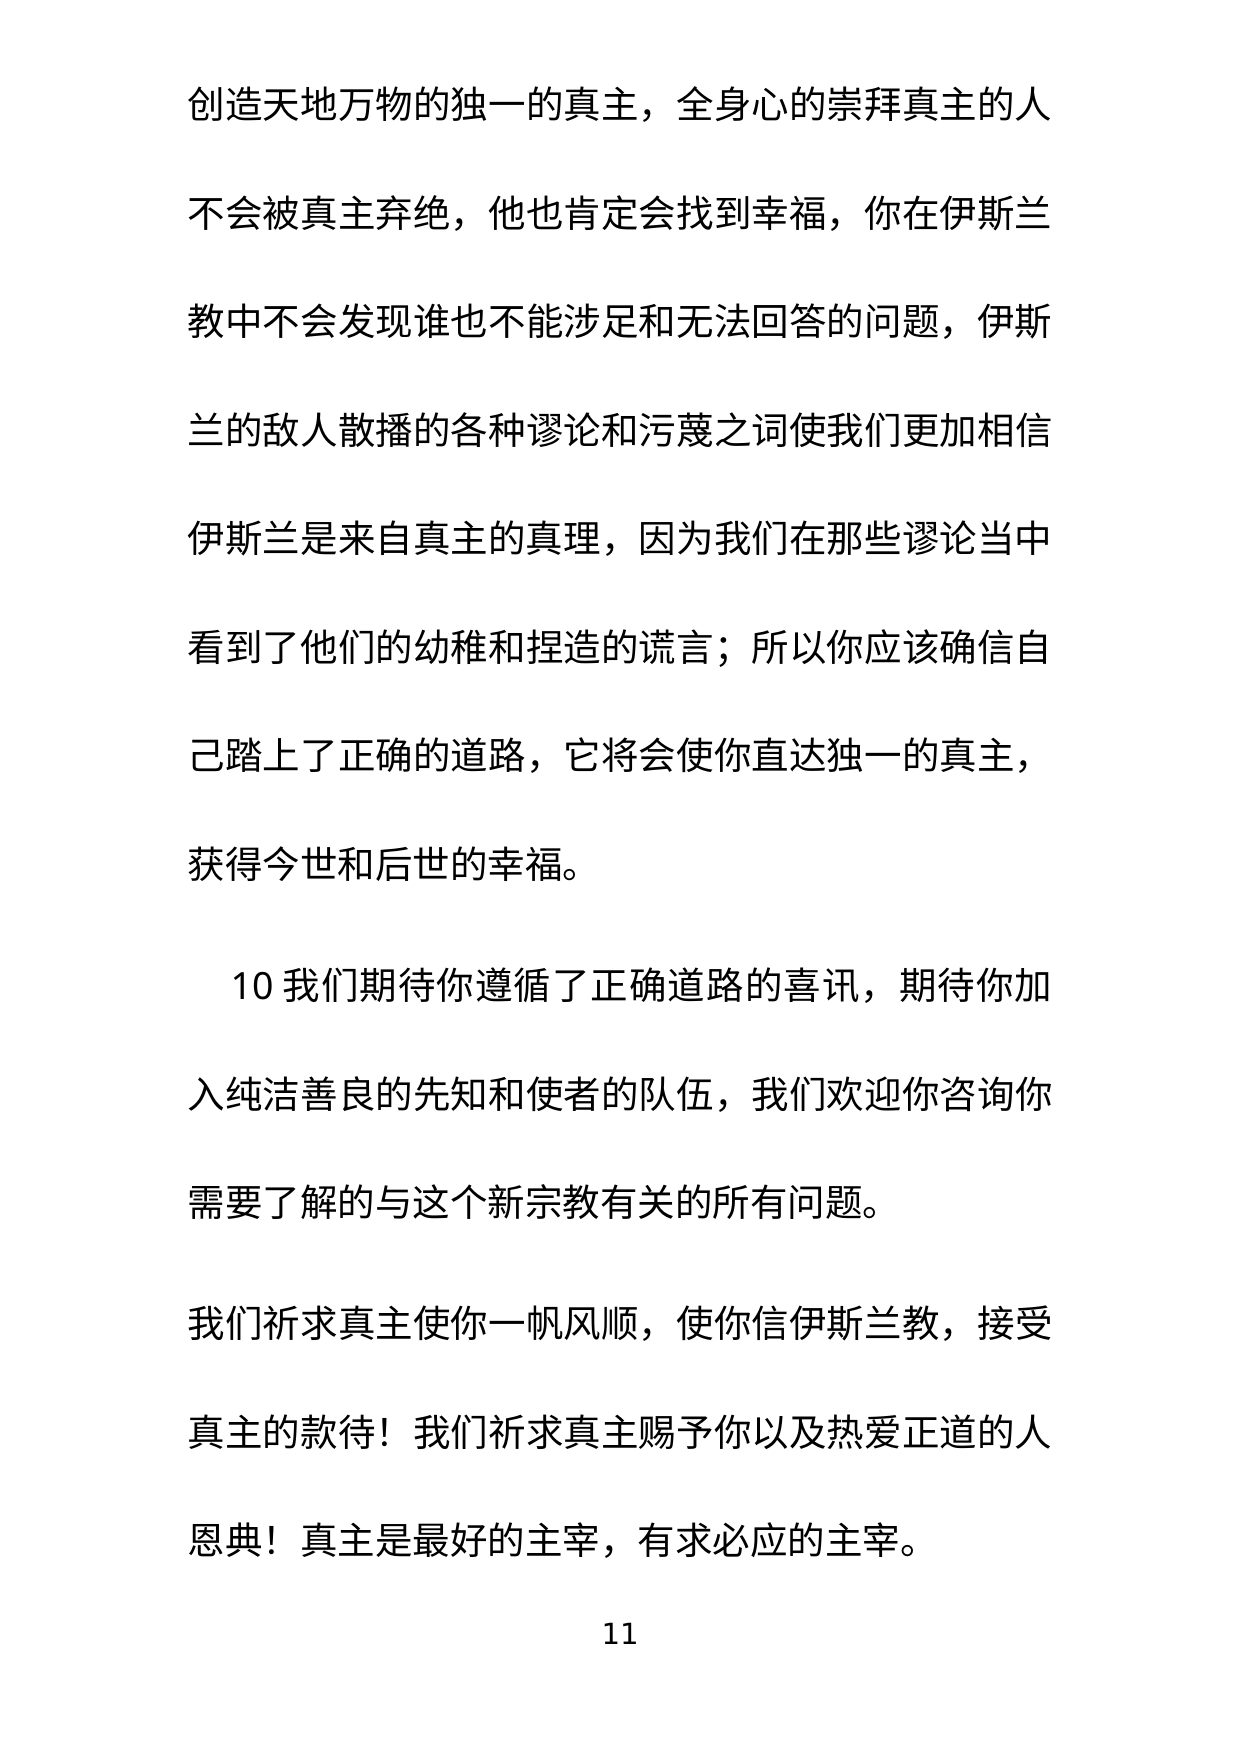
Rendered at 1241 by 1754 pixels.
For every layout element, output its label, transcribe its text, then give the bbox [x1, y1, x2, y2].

text 10我们期待你遵循了正确道路的喜讯，期待你加入纯洁善良的先知和使者的队伍，我们欢迎你咨询你需要了解的与这个新宗教有关的所有问题。 [187, 956, 1053, 1227]
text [187, 75, 1053, 889]
text 我们祈求真主使你一帆风顺，使你信伊斯兰教，接受真主的款待！我们祈求真主赐予你以及热爱正道的人恩典！真主是最好的主宰，有求必应的主宰。 [187, 1294, 1053, 1565]
